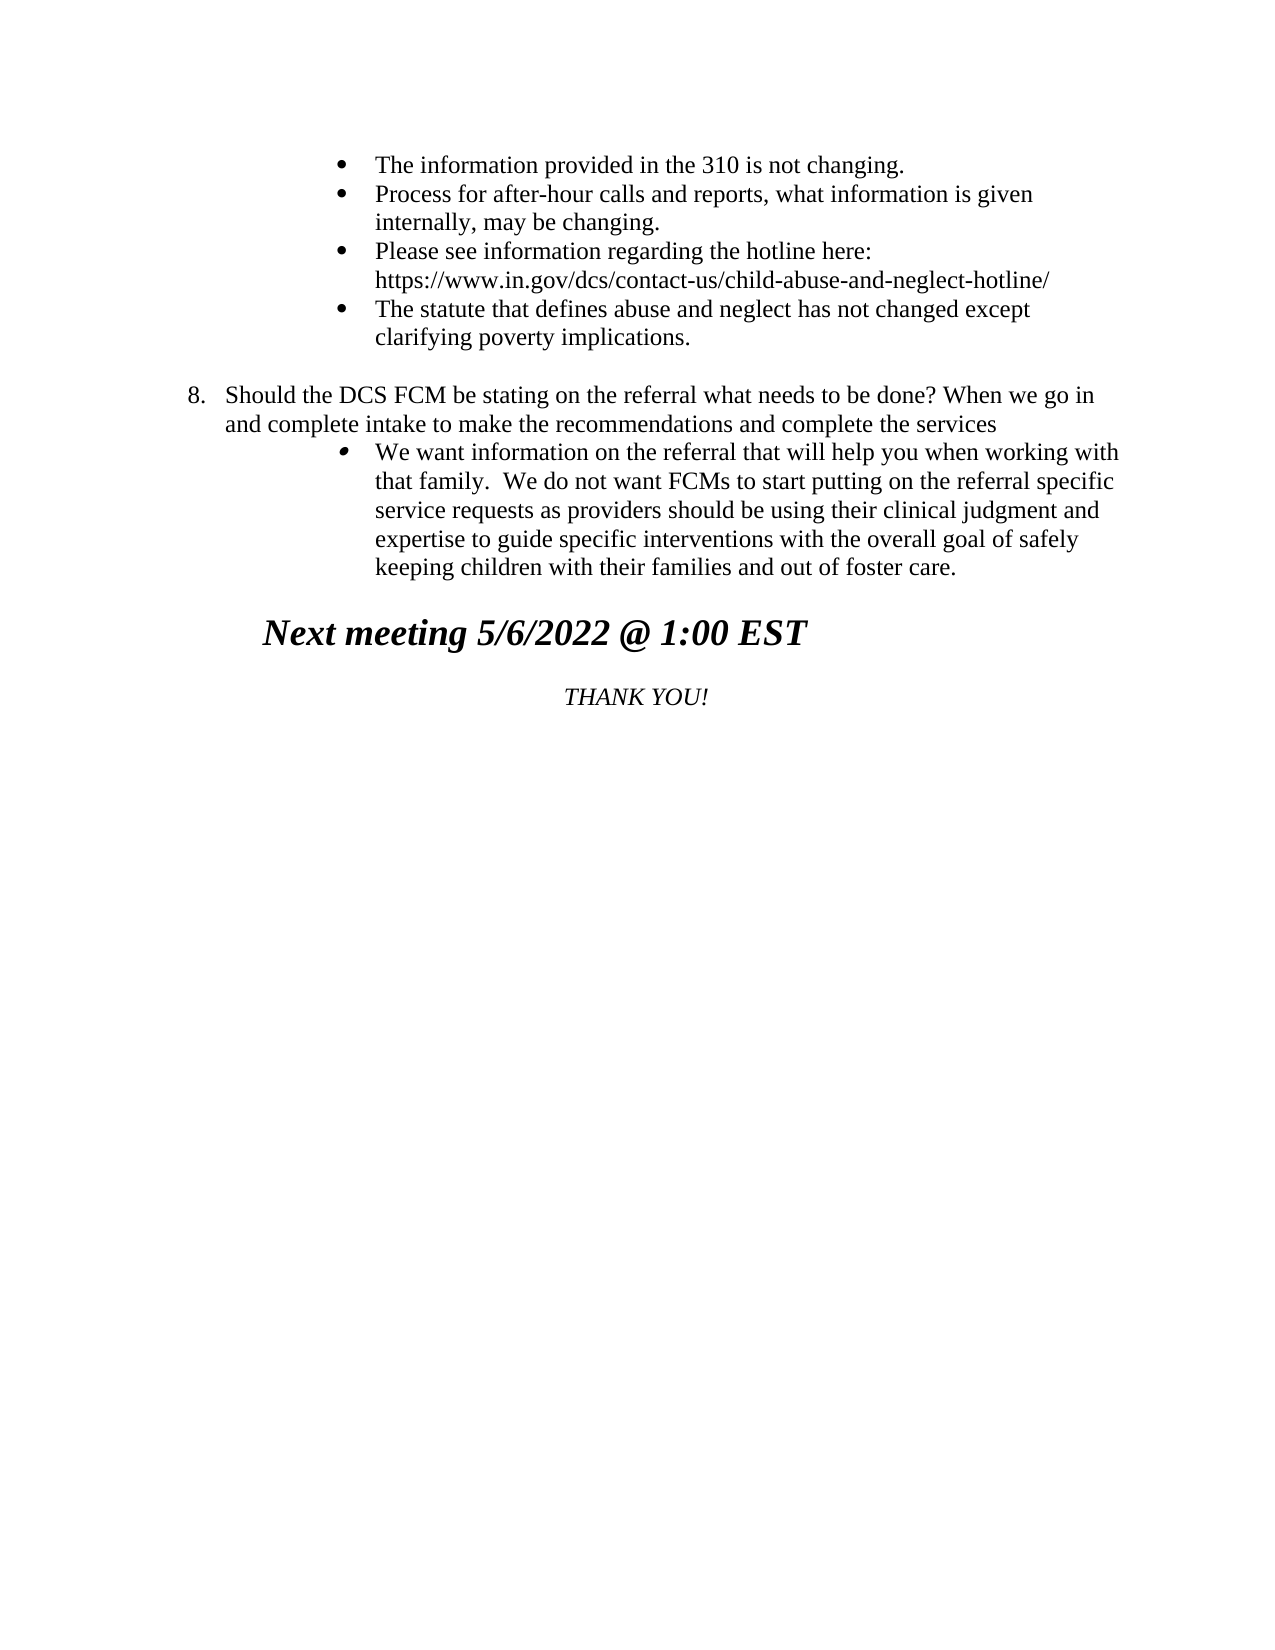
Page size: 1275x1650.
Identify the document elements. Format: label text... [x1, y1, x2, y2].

list The statute that defines abuse and neglect has not changed except clarifying poverty implications. [337, 294, 1125, 351]
list Process for after-hour calls and reports, what information is given internally, may be changing. [337, 179, 1125, 236]
list Please see information regarding the hotline here: https://www.in.gov/dcs/contact-us/child-abuse-and-neglect-hotline/ [337, 236, 1125, 294]
list Should the DCS FCM be stating on the referral what needs to be done? When we go in and complete intake to make the recommendations and complete the services [187, 380, 1125, 437]
text Next meeting 5/6/2022 @ 1:00 EST [262, 610, 1125, 653]
text THANK YOU! [150, 682, 1125, 711]
list The information provided in the 310 is not changing. [337, 150, 1125, 179]
list We want information on the referral that will help you when working with that family. We do not want FCMs to start putting on the referral specific service requests as providers should be using their clinical judgment and expertise to guide specific interventions with the overall goal of safely keeping children with their families and out of foster care. [337, 437, 1125, 581]
